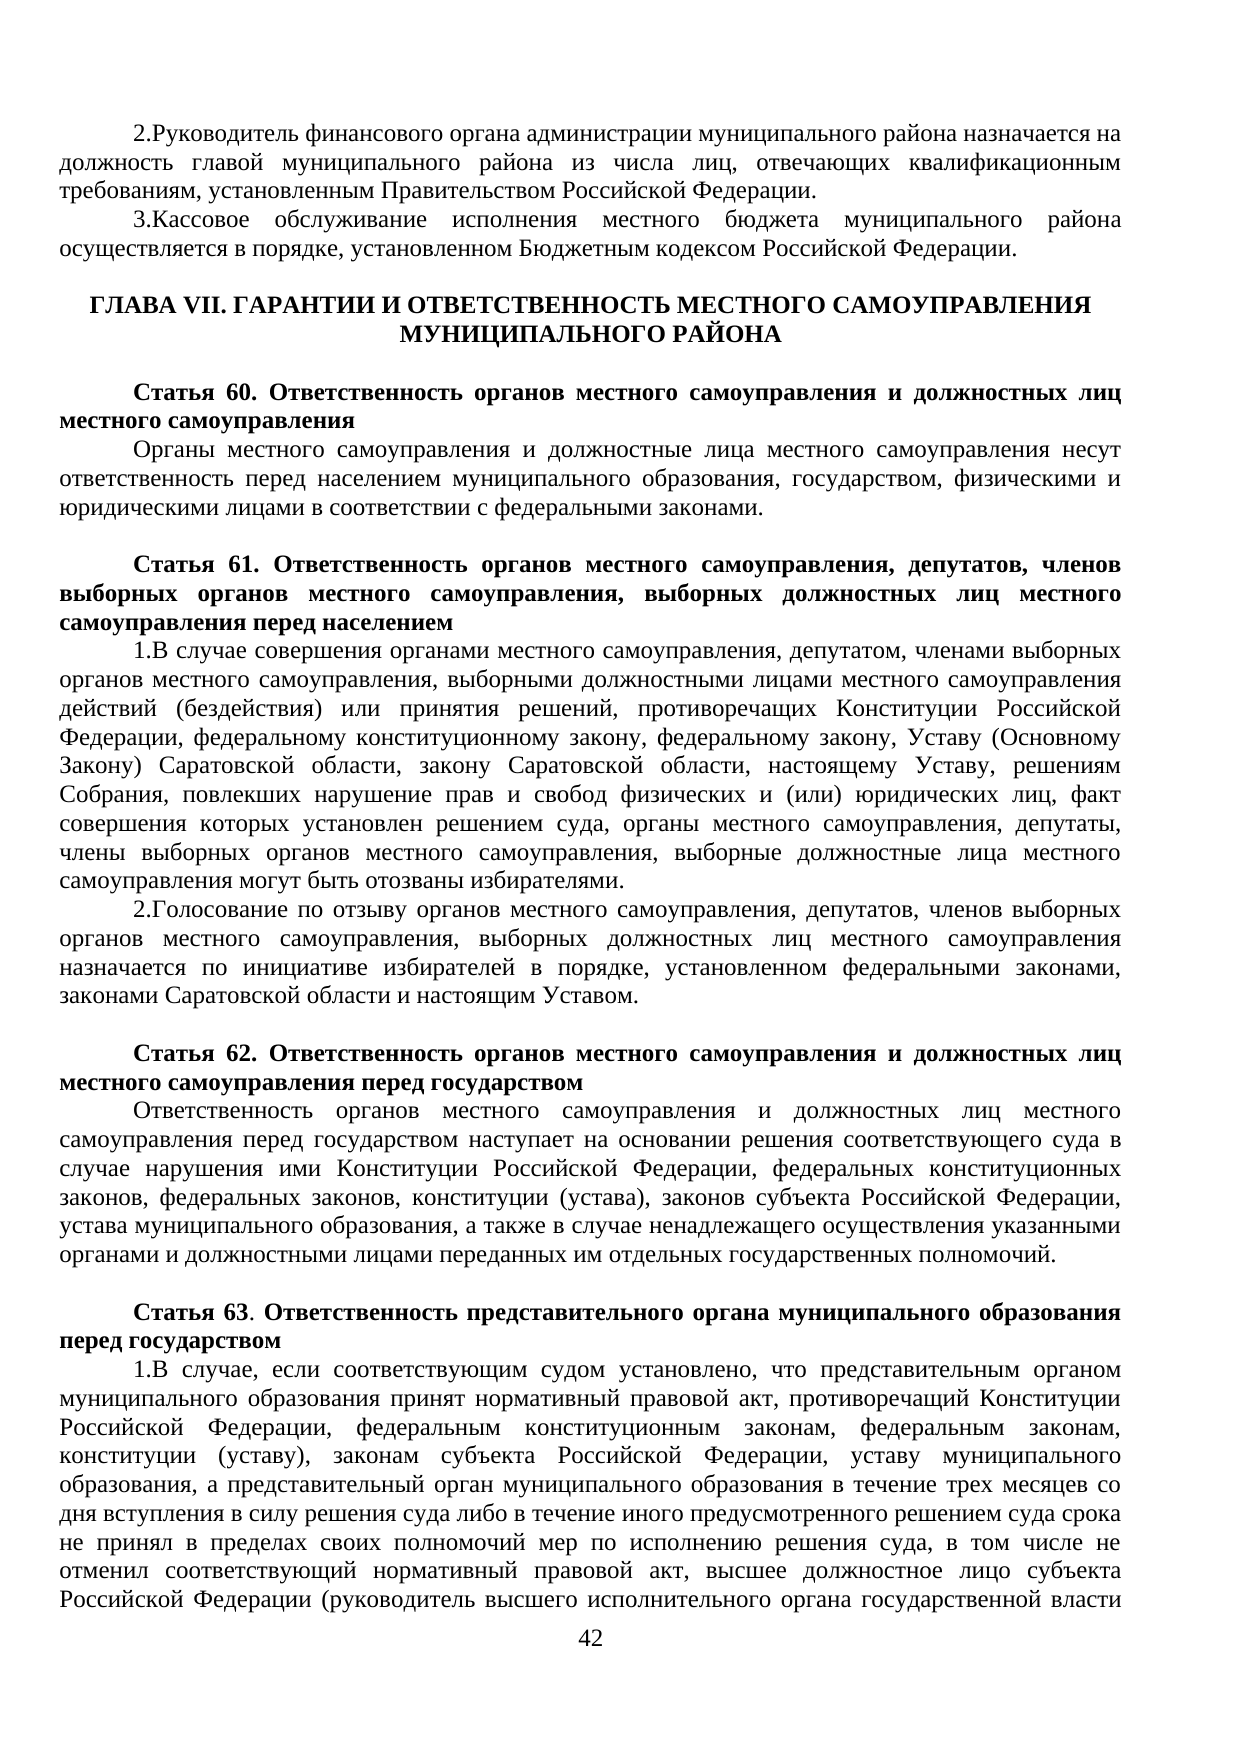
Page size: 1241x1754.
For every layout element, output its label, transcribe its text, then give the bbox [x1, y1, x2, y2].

text Статья 61. Ответственность органов местного самоуправления, депутатов, членов выборных органов местного самоуправления, выборных должностных лиц местного самоуправления перед населением [59, 549, 1122, 636]
text 1.В случае совершения органами местного самоуправления, депутатом, членами выборных органов местного самоуправления, выборными должностными лицами местного самоуправления действий (бездействия) или принятия решений, противоречащих Конституции Российской Федерации, федеральному конституционному закону, федеральному закону, Уставу (Основному Закону) Саратовской области, закону Саратовской области, настоящему Уставу, решениям Собрания, повлекших нарушение прав и свобод физических и (или) юридических лиц, факт совершения которых установлен решением суда, органы местного самоуправления, депутаты, члены выборных органов местного самоуправления, выборные должностные лица местного самоуправления могут быть отозваны избирателями. [59, 636, 1122, 894]
text Статья 62. Ответственность органов местного самоуправления и должностных лиц местного самоуправления перед государством [59, 1038, 1122, 1096]
text 3.Кассовое обслуживание исполнения местного бюджета муниципального района осуществляется в порядке, установленном Бюджетным кодексом Российской Федерации. [59, 204, 1122, 262]
text 2.Голосование по отзыву органов местного самоуправления, депутатов, членов выборных органов местного самоуправления, выборных должностных лиц местного самоуправления назначается по инициативе избирателей в порядке, установленном федеральными законами, законами Саратовской области и настоящим Уставом. [59, 894, 1122, 1009]
text Органы местного самоуправления и должностные лица местного самоуправления несут ответственность перед населением муниципального образования, государством, физическими и юридическими лицами в соответствии с федеральными законами. [59, 434, 1122, 521]
text Статья 60. Ответственность органов местного самоуправления и должностных лиц местного самоуправления [59, 377, 1122, 434]
text ГЛАВА VII. ГАРАНТИИ И ОТВЕТСТВЕННОСТЬ МЕСТНОГО САМОУПРАВЛЕНИЯ МУНИЦИПАЛЬНОГО РАЙОНА [59, 291, 1122, 348]
text 2.Руководитель финансового органа администрации муниципального района назначается на должность главой муниципального района из числа лиц, отвечающих квалификационным требованиям, установленным Правительством Российской Федерации. [59, 118, 1122, 204]
text Ответственность органов местного самоуправления и должностных лиц местного самоуправления перед государством наступает на основании решения соответствующего суда в случае нарушения ими Конституции Российской Федерации, федеральных конституционных законов, федеральных законов, конституции (устава), законов субъекта Российской Федерации, устава муниципального образования, а также в случае ненадлежащего осуществления указанными органами и должностными лицами переданных им отдельных государственных полномочий. [59, 1096, 1122, 1268]
text Статья 63. Ответственность представительного органа муниципального образования перед государством [59, 1297, 1122, 1354]
